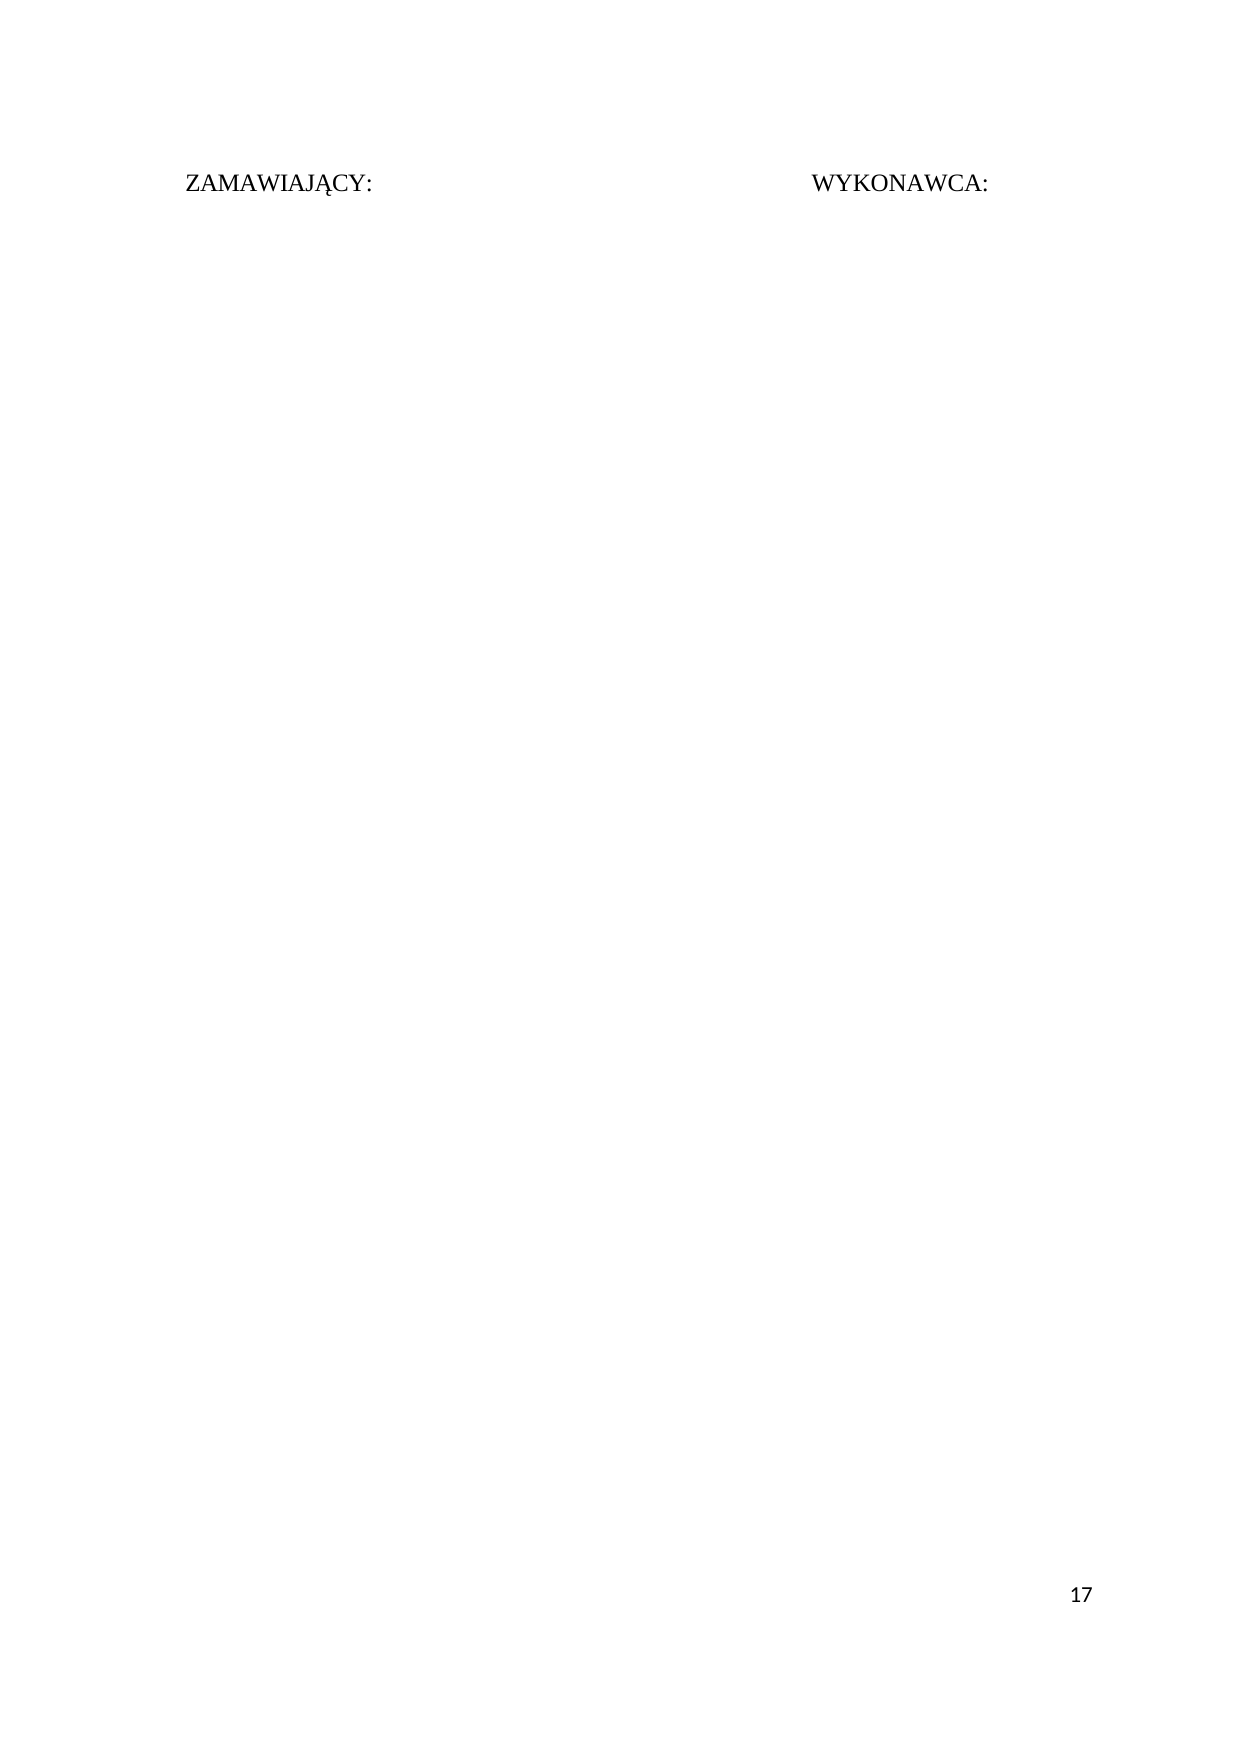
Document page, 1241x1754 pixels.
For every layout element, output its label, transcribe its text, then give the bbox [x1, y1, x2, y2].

text ZAMAWIAJĄCY: WYKONAWCA: [185, 168, 1092, 197]
